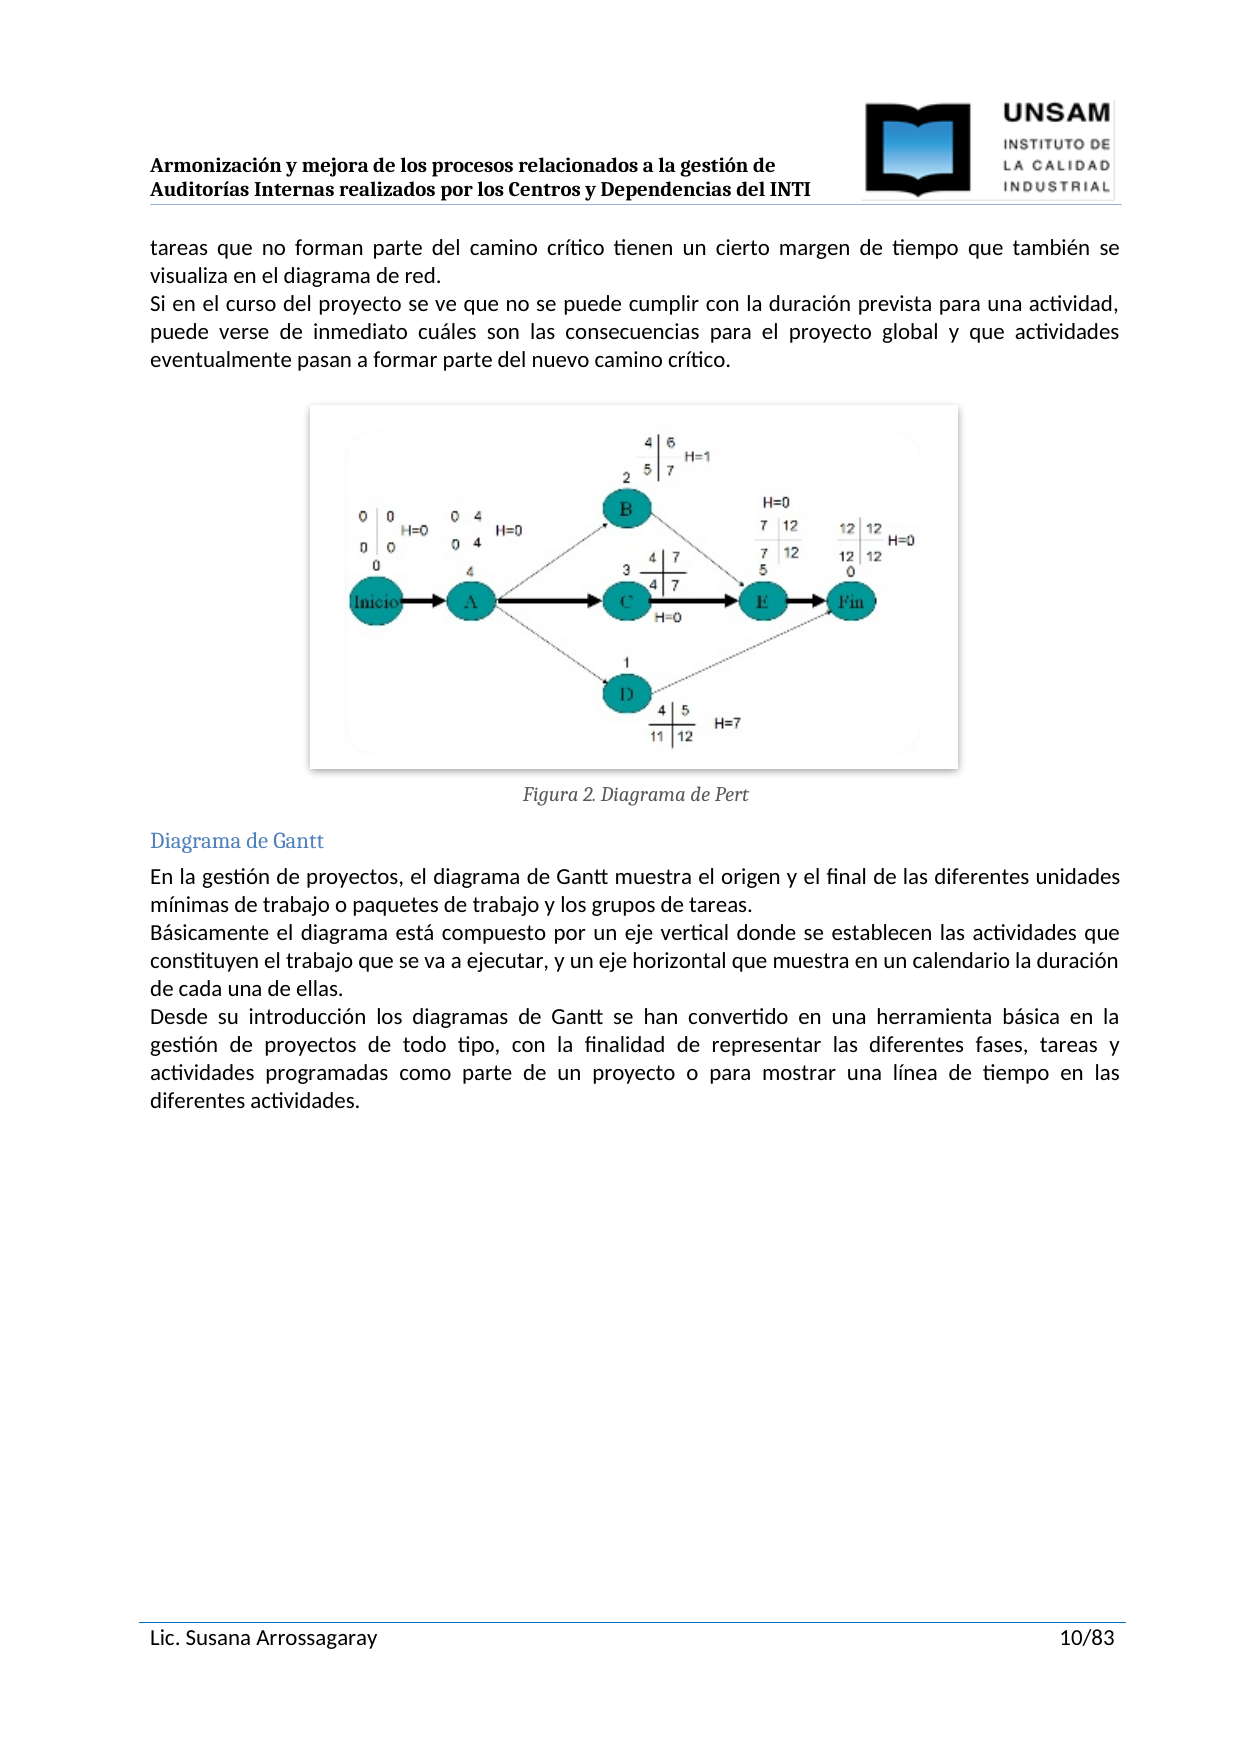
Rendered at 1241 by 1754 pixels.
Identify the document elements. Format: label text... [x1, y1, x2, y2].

picture [861, 100, 1116, 202]
text En la gestión de proyectos, el diagrama de Gantt muestra el origen y el final de las diferentes unidades mínimas de trabajo o paquetes de trabajo y los grupos de tareas. [150, 862, 1122, 918]
text Básicamente el diagrama está compuesto por un eje vertical donde se establecen las actividades que constituyen el trabajo que se va a ejecutar, y un eje horizontal que muestra en un calendario la duración de cada una de ellas. [150, 918, 1122, 1002]
picture [325, 420, 943, 754]
subtitle Diagrama de Gantt [150, 827, 1122, 854]
text Figura 2. Diagrama de Pert [150, 783, 1122, 807]
text Si en el curso del proyecto se ve que no se puede cumplir con la duración prevista para una actividad, puede verse de inmediato cuáles son las consecuencias para el proyecto global y que actividades eventualmente pasan a formar parte del nuevo camino crítico. [150, 289, 1122, 373]
text Desde su introducción los diagramas de Gantt se han convertido en una herramienta básica en la gestión de proyectos de todo tipo, con la finalidad de representar las diferentes fases, tareas y actividades programadas como parte de un proyecto o para mostrar una línea de tiempo en las diferentes actividades. [150, 1002, 1122, 1114]
